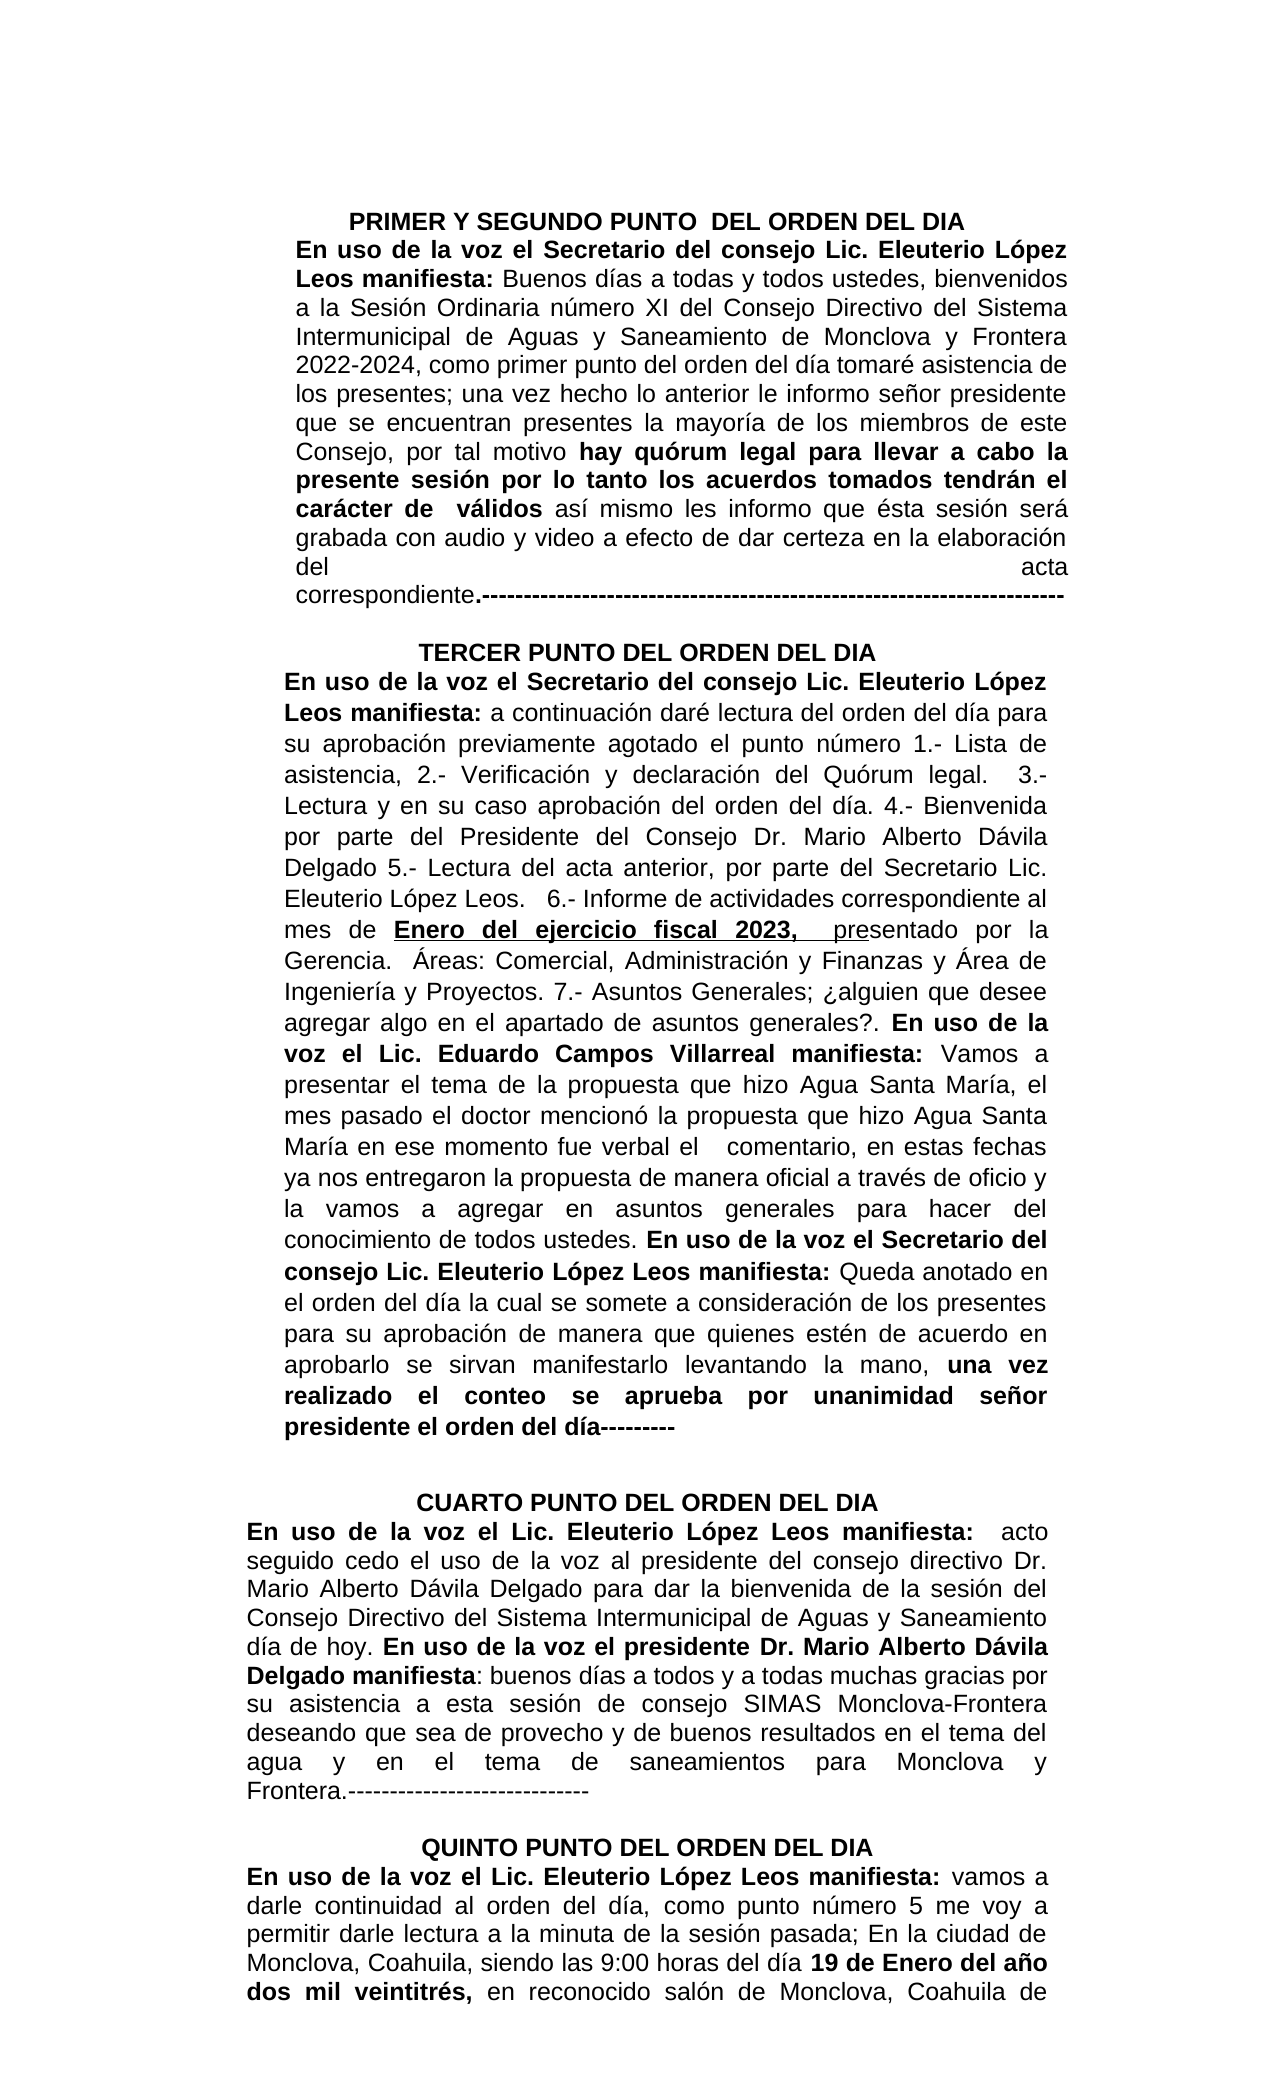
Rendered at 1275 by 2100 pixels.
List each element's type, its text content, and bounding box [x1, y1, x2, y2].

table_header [239, 609, 1056, 2006]
text PRIMER Y SEGUNDO PUNTO DEL ORDEN DEL DIA [295, 207, 1019, 236]
text En uso de la voz el Secretario del consejo Lic. Eleuterio López Leos manifiesta: Buenos días a todas y todos ustedes, bienvenidos a la Sesión Ordinaria número XI del Consejo Directivo del Sistema Intermunicipal de Aguas y Saneamiento de Monclova y Frontera 2022-2024, como primer punto del orden del día tomaré asistencia de los presentes; una vez hecho lo anterior le informo señor presidente que se encuentran presentes la mayoría de los miembros de este Consejo, por tal motivo hay quórum legal para llevar a cabo la presente sesión por lo tanto los acuerdos tomados tendrán el carácter de válidos así mismo les informo que ésta sesión será grabada con audio y video a efecto de dar certeza en la elaboración del acta correspondiente.---------------------------------------------------------------------- [295, 236, 1068, 609]
